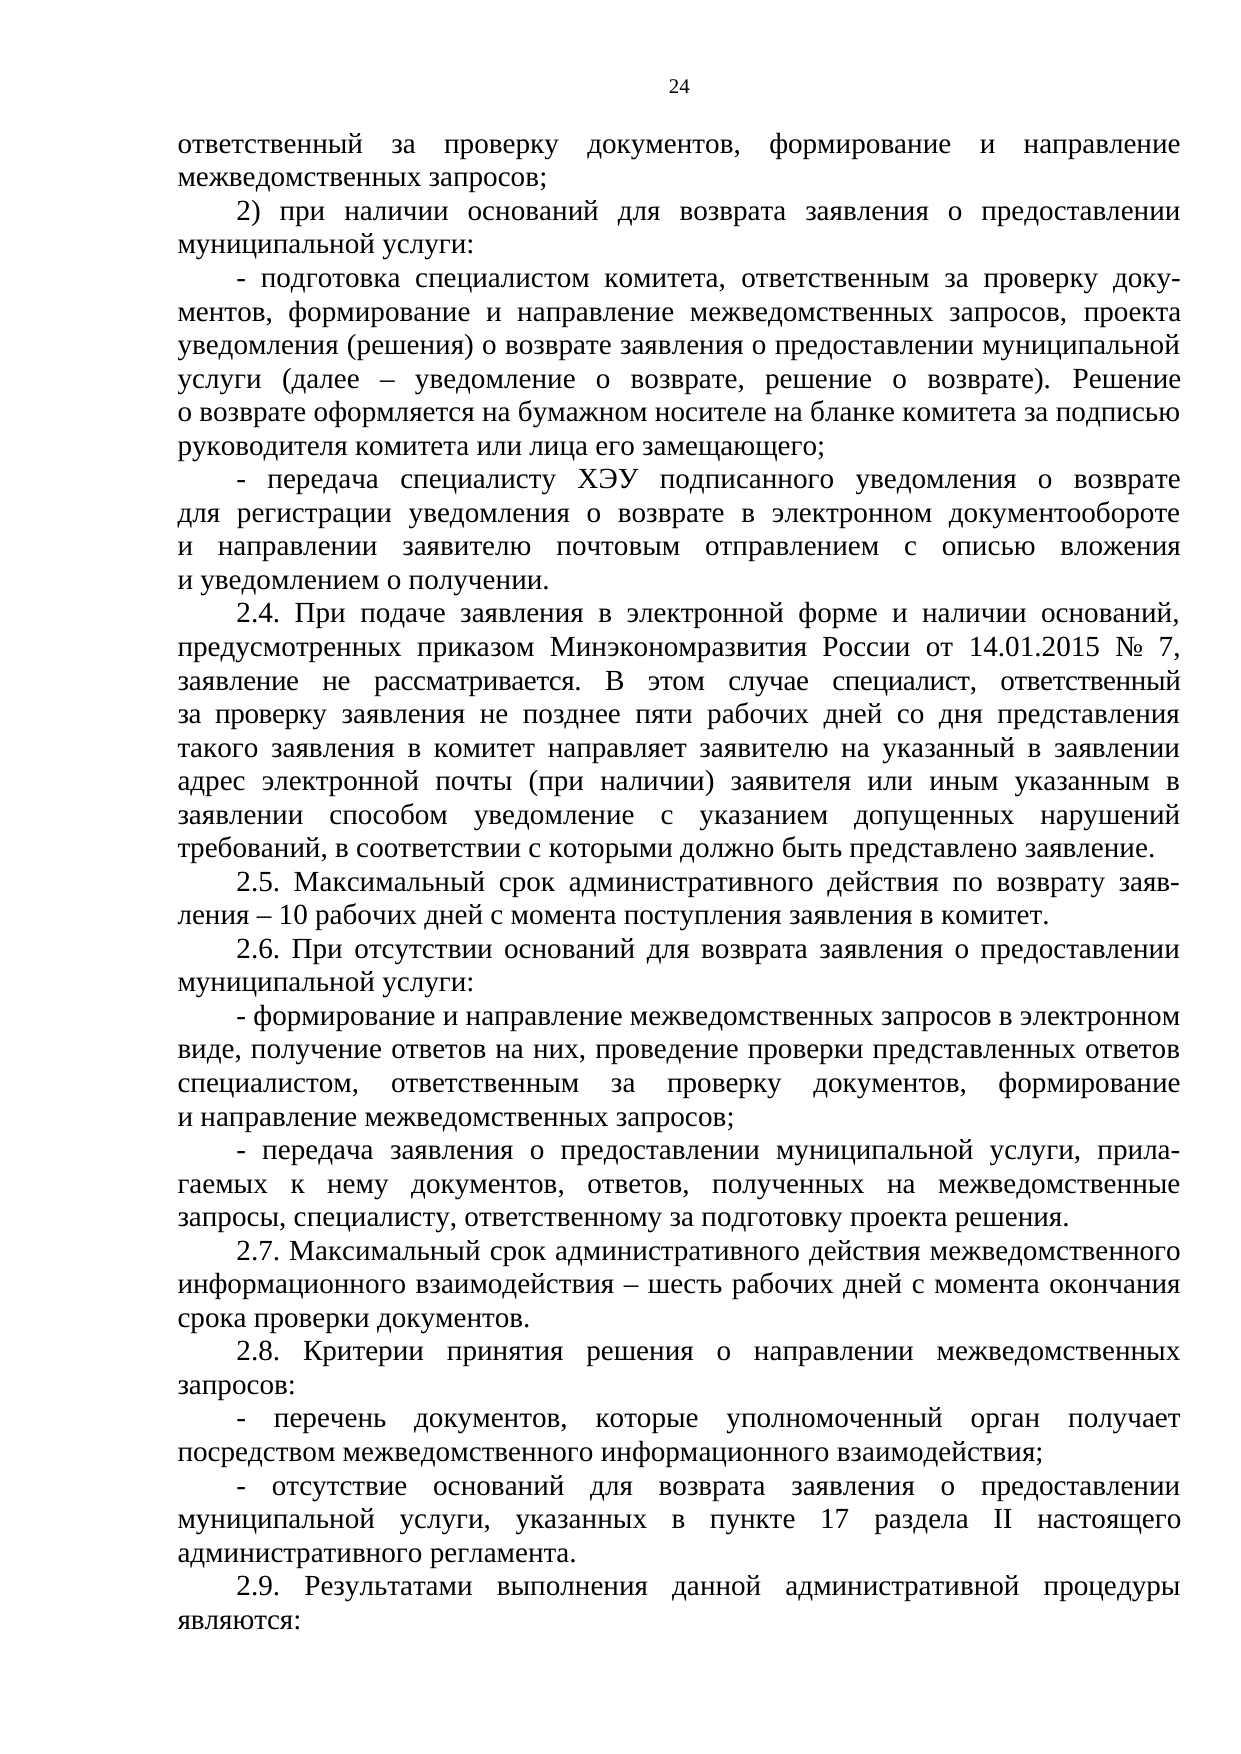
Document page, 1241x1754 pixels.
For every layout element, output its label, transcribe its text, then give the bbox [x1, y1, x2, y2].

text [177, 126, 1181, 193]
text - отсутствие оснований для возврата заявления о предоставлении муниципальной услуги, указанных в пункте 17 раздела II настоящего административного регламента. [177, 1468, 1181, 1568]
text - формирование и направление межведомственных запросов в электронном виде, получение ответов на них, проведение проверки представленных ответов специалистом, ответственным за проверку документов, формирование и направление межведомственных запросов; [177, 998, 1181, 1132]
text 2.8. Критерии принятия решения о направлении межведомственных запросов: [177, 1333, 1181, 1401]
text 2.9. Результатами выполнения данной административной процедуры являются: [177, 1568, 1181, 1635]
text - передача специалисту ХЭУ подписанного уведомления о возврате для регистрации уведомления о возврате в электронном документообороте и направлении заявителю почтовым отправлением с описью вложения и уведомлением о получении. [177, 461, 1181, 596]
text 2.7. Максимальный срок административного действия межведомственного информационного взаимодействия – шесть рабочих дней с момента окончания срока проверки документов. [177, 1233, 1181, 1333]
text - передача заявления о предоставлении муниципальной услуги, прила-гаемых к нему документов, ответов, полученных на межведомственные запросы, специалисту, ответственному за подготовку проекта решения. [177, 1132, 1181, 1233]
text 2.4. При подаче заявления в электронной форме и наличии оснований, предусмотренных приказом Минэкономразвития России от 14.01.2015 № 7, заявление не рассматривается. В этом случае специалист, ответственный за проверку заявления не позднее пяти рабочих дней со дня представления такого заявления в комитет направляет заявителю на указанный в заявлении адрес электронной почты (при наличии) заявителя или иным указанным в заявлении способом уведомление с указанием допущенных нарушений требований, в соответствии с которыми должно быть представлено заявление. [177, 596, 1181, 864]
text 2) при наличии оснований для возврата заявления о предоставлении муниципальной услуги: [177, 193, 1181, 260]
text 2.5. Максимальный срок административного действия по возврату заяв-ления – 10 рабочих дней с момента поступления заявления в комитет. [177, 864, 1181, 931]
text - перечень документов, которые уполномоченный орган получает посредством межведомственного информационного взаимодействия; [177, 1401, 1181, 1468]
text 2.6. При отсутствии оснований для возврата заявления о предоставлении муниципальной услуги: [177, 931, 1181, 998]
text - подготовка специалистом комитета, ответственным за проверку доку-ментов, формирование и направление межведомственных запросов, проекта уведомления (решения) о возврате заявления о предоставлении муниципальной услуги (далее – уведомление о возврате, решение о возврате). Решение о возврате оформляется на бумажном носителе на бланке комитета за подписью руководителя комитета или лица его замещающего; [177, 260, 1181, 461]
